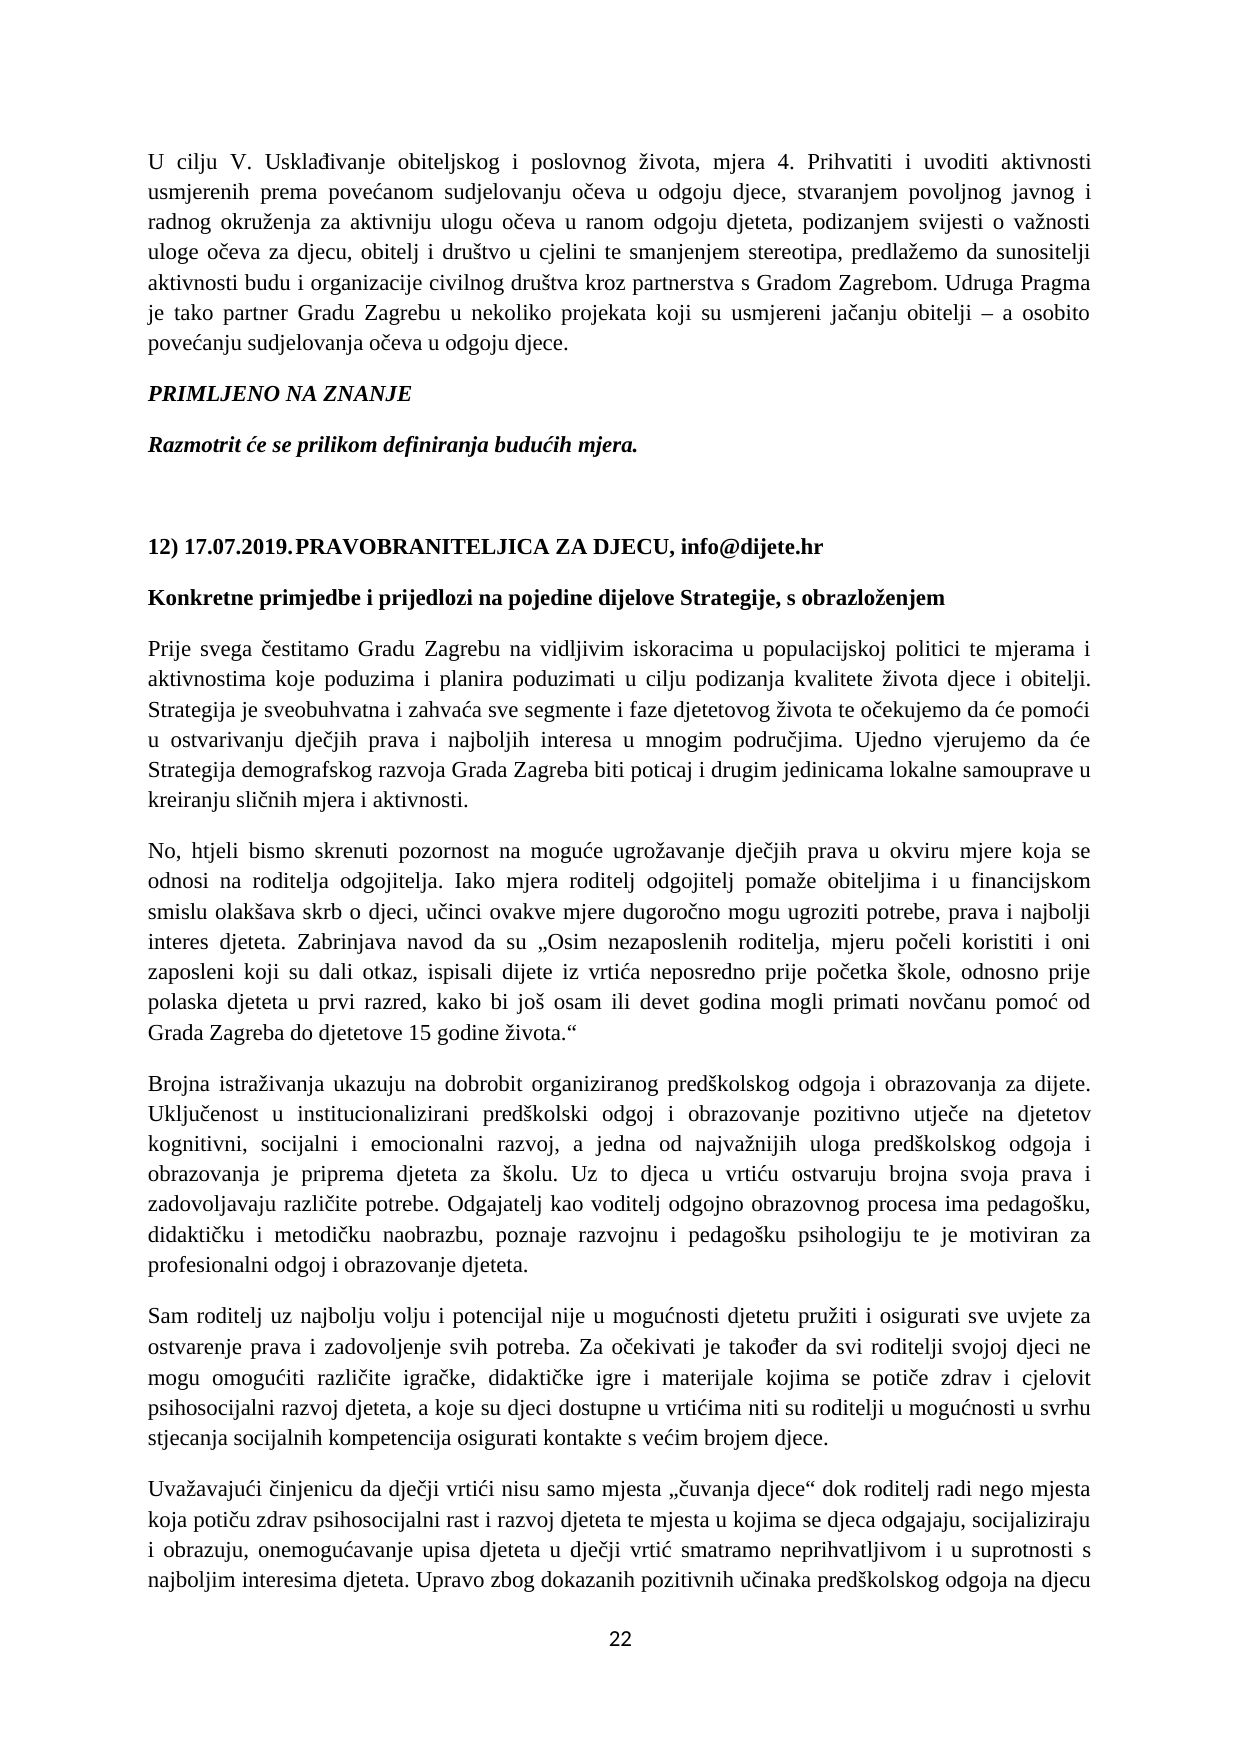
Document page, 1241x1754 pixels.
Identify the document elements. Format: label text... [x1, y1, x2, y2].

text PRIMLJENO NA ZNANJE [148, 380, 1092, 406]
text Sam roditelj uz najbolju volju i potencijal nije u mogućnosti djetetu pružiti i osigurati sve uvjete za ostvarenje prava i zadovoljenje svih potreba. Za očekivati je također da svi roditelji svojoj djeci ne mogu omogućiti različite igračke, didaktičke igre i materijale kojima se potiče zdrav i cjelovit psihosocijalni razvoj djeteta, a koje su djeci dostupne u vrtićima niti su roditelji u mogućnosti u svrhu stjecanja socijalnih kompetencija osigurati kontakte s većim brojem djece. [148, 1302, 1092, 1451]
text Razmotrit će se prilikom definiranja budućih mjera. [148, 431, 1092, 457]
text U cilju V. Usklađivanje obiteljskog i poslovnog života, mjera 4. Prihvatiti i uvoditi aktivnosti usmjerenih prema povećanom sudjelovanju očeva u odgoju djece, stvaranjem povoljnog javnog i radnog okruženja za aktivniju ulogu očeva u ranom odgoju djeteta, podizanjem svijesti o važnosti uloge očeva za djecu, obitelj i društvo u cjelini te smanjenjem stereotipa, predlažemo da sunositelji aktivnosti budu i organizacije civilnog društva kroz partnerstva s Gradom Zagrebom. Udruga Pragma je tako partner Gradu Zagrebu u nekoliko projekata koji su usmjereni jačanju obitelji – a osobito povećanju sudjelovanja očeva u odgoju djece. [148, 148, 1092, 355]
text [148, 1475, 1092, 1592]
text 12) 17.07.2019. PRAVOBRANITELJICA ZA DJECU, info@dijete.hr [148, 533, 1092, 559]
text Brojna istraživanja ukazuju na dobrobit organiziranog predškolskog odgoja i obrazovanja za dijete. Uključenost u institucionalizirani predškolski odgoj i obrazovanje pozitivno utječe na djetetov kognitivni, socijalni i emocionalni razvoj, a jedna od najvažnijih uloga predškolskog odgoja i obrazovanja je priprema djeteta za školu. Uz to djeca u vrtiću ostvaruju brojna svoja prava i zadovoljavaju različite potrebe. Odgajatelj kao voditelj odgojno obrazovnog procesa ima pedagošku, didaktičku i metodičku naobrazbu, poznaje razvojnu i pedagošku psihologiju te je motiviran za profesionalni odgoj i obrazovanje djeteta. [148, 1069, 1092, 1277]
text Konkretne primjedbe i prijedlozi na pojedine dijelove Strategije, s obrazloženjem [148, 584, 1092, 611]
text No, htjeli bismo skrenuti pozornost na moguće ugrožavanje dječjih prava u okviru mjere koja se odnosi na roditelja odgojitelja. Iako mjera roditelj odgojitelj pomaže obiteljima i u financijskom smislu olakšava skrb o djeci, učinci ovakve mjere dugoročno mogu ugroziti potrebe, prava i najbolji interes djeteta. Zabrinjava navod da su „Osim nezaposlenih roditelja, mjeru počeli koristiti i oni zaposleni koji su dali otkaz, ispisali dijete iz vrtića neposredno prije početka škole, odnosno prije polaska djeteta u prvi razred, kako bi još osam ili devet godina mogli primati novčanu pomoć od Grada Zagreba do djetetove 15 godine života.“ [148, 837, 1092, 1045]
text Prije svega čestitamo Gradu Zagrebu na vidljivim iskoracima u populacijskoj politici te mjerama i aktivnostima koje poduzima i planira poduzimati u cilju podizanja kvalitete života djece i obitelji. Strategija je sveobuhvatna i zahvaća sve segmente i faze djetetovog života te očekujemo da će pomoći u ostvarivanju dječjih prava i najboljih interesa u mnogim područjima. Ujedno vjerujemo da će Strategija demografskog razvoja Grada Zagreba biti poticaj i drugim jedinicama lokalne samouprave u kreiranju sličnih mjera i aktivnosti. [148, 635, 1092, 813]
